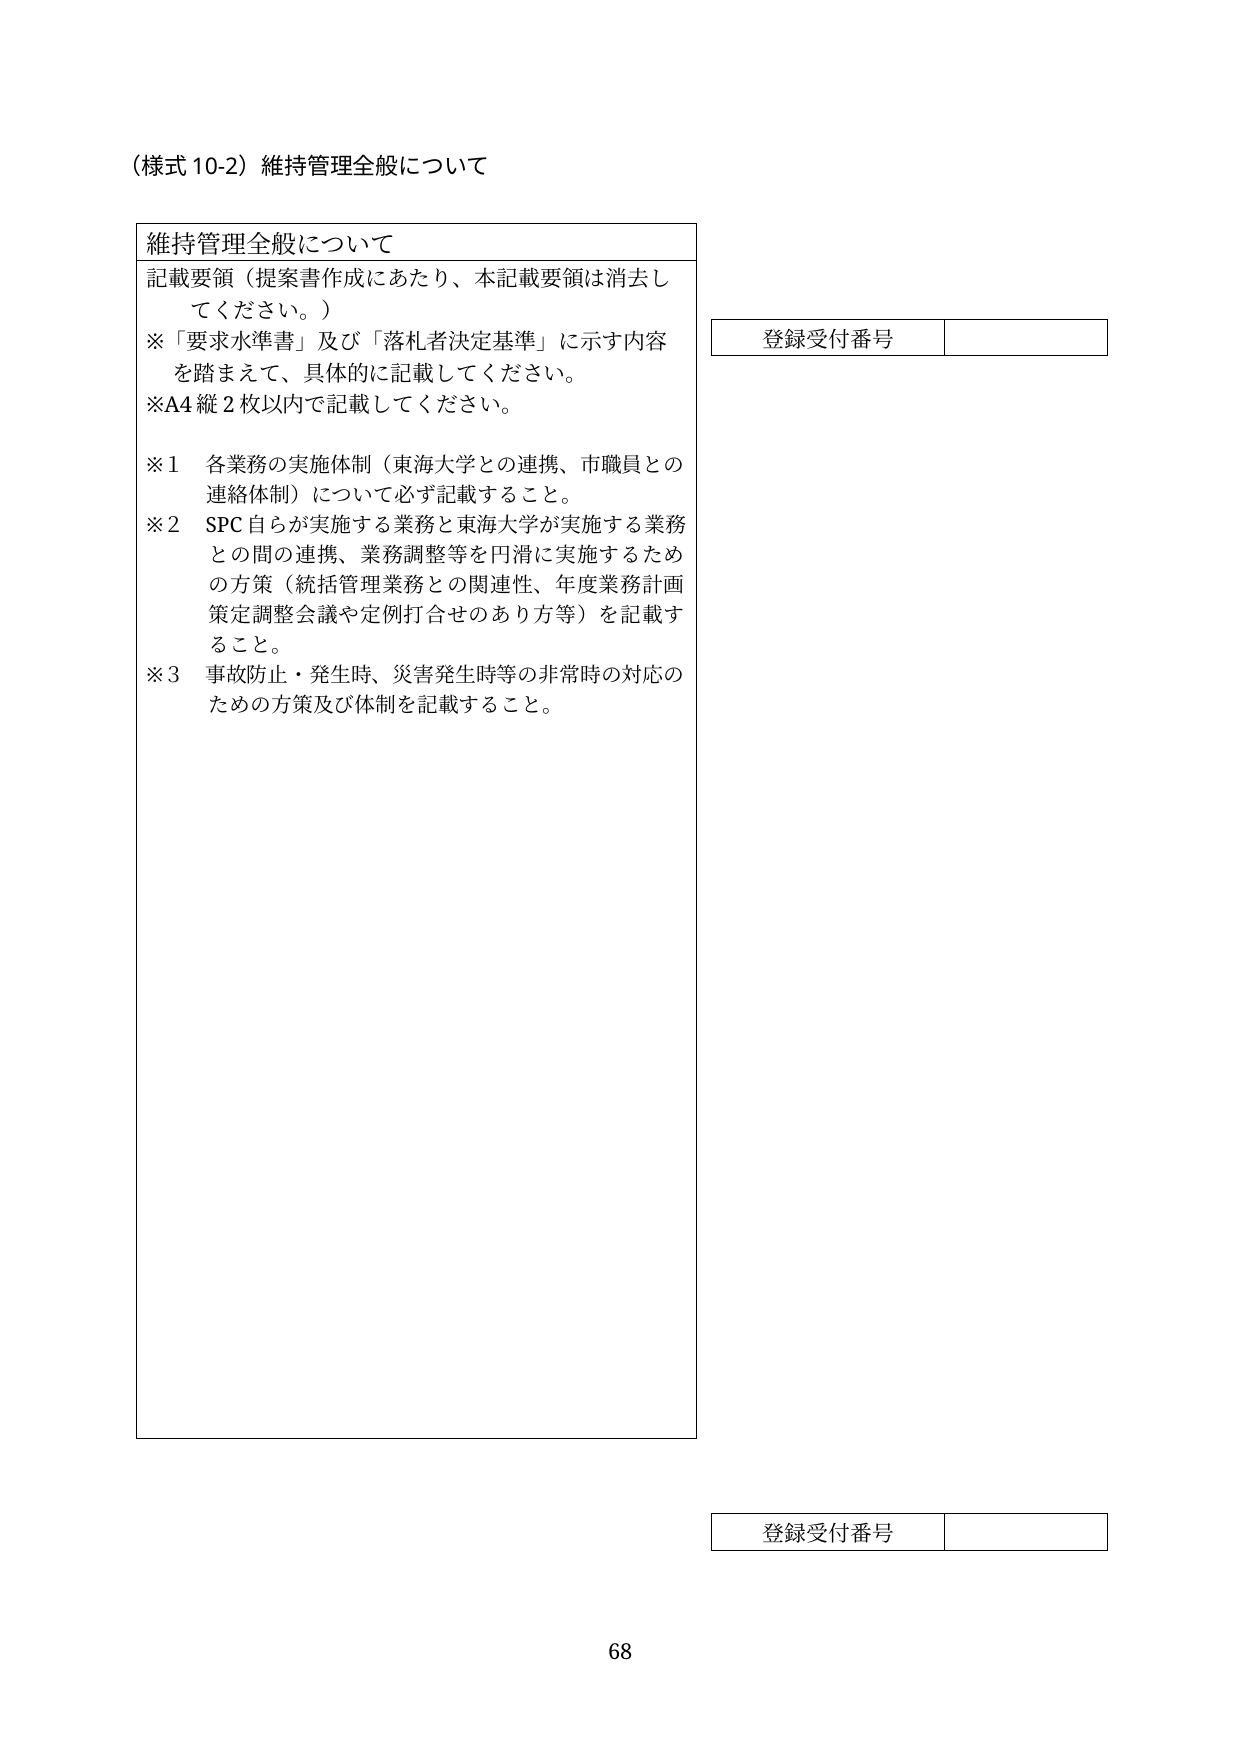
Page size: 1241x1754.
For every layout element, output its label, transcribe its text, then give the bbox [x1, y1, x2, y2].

table_header 登録受付番号 [712, 1514, 944, 1549]
table_cell 記載要領（提案書作成にあたり、本記載要領は消去してください。） ※「要求水準書」及び「落札者決定基準」に示す内容を踏まえて、具体的に記載してください。 ※A4縦2枚以内で記載してください。 ※１ 各業務の実施体制（東海大学との連携、市職員との連絡体制）について必ず記載すること。 ※２ SPC自らが実施する業務と東海大学が実施する業務との間の連携、業務調整等を円滑に実施するための方策（統括管理業務との関連性、年度業務計画策定調整会議や定例打合せのあり方等）を記載すること。 ※３ 事故防止・発生時、災害発生時等の非常時の対応のための方策及び体制を記載すること。 [137, 261, 696, 1437]
table_header 維持管理全般について [137, 224, 696, 260]
subtitle （様式10-2）維持管理全般について [118, 148, 1122, 181]
table_header [945, 320, 1107, 355]
table_header [945, 1514, 1107, 1549]
table_header 登録受付番号 [712, 320, 944, 355]
